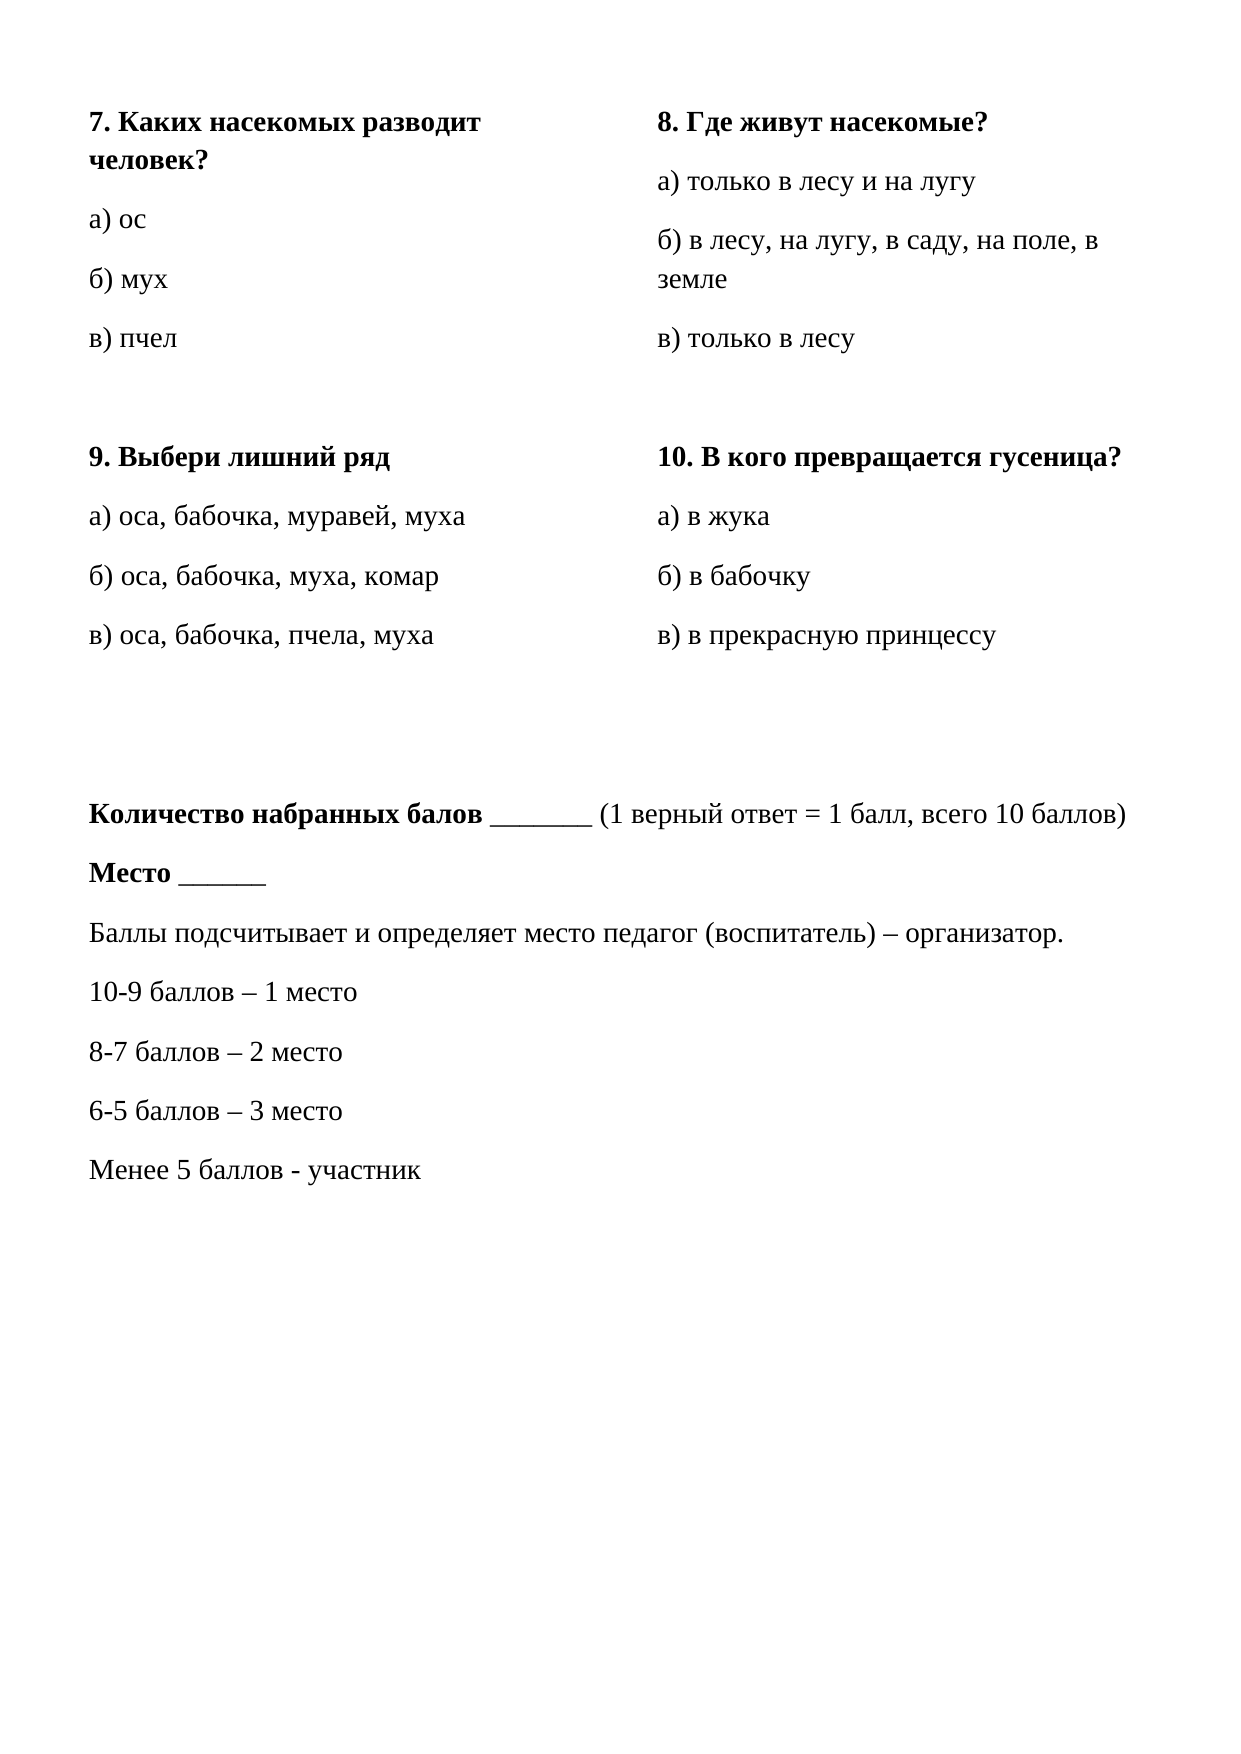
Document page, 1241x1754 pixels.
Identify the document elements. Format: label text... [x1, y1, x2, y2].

text а) только в лесу и на лугу [657, 163, 1152, 197]
text 8. Где живут насекомые? [657, 104, 1152, 137]
text Баллы подсчитывает и определяет место педагог (воспитатель) – организатор. [89, 915, 1152, 948]
text Менее 5 баллов - участник [89, 1152, 1152, 1186]
text в) оса, бабочка, пчела, муха [89, 617, 583, 651]
text а) в жука [657, 498, 1152, 532]
text 8-7 баллов – 2 место [89, 1034, 1152, 1067]
text в) пчел [89, 320, 583, 354]
text б) в бабочку [657, 558, 1152, 591]
text 10. В кого превращается гусеница? [657, 439, 1152, 473]
text Количество набранных балов _______ (1 верный ответ = 1 балл, всего 10 баллов) [89, 796, 1152, 830]
text 10-9 баллов – 1 место [89, 974, 1152, 1008]
text в) только в лесу [657, 320, 1152, 354]
text в) в прекрасную принцессу [657, 617, 1152, 651]
text а) оса, бабочка, муравей, муха [89, 498, 583, 532]
text 7. Каких насекомых разводит человек? [89, 104, 583, 176]
text Место ______ [89, 856, 1152, 889]
text б) мух [89, 261, 583, 294]
text 6-5 баллов – 3 место [89, 1093, 1152, 1127]
text б) оса, бабочка, муха, комар [89, 558, 583, 591]
text 9. Выбери лишний ряд [89, 439, 583, 473]
text б) в лесу, на лугу, в саду, на поле, в земле [657, 222, 1152, 294]
text а) ос [89, 202, 583, 235]
